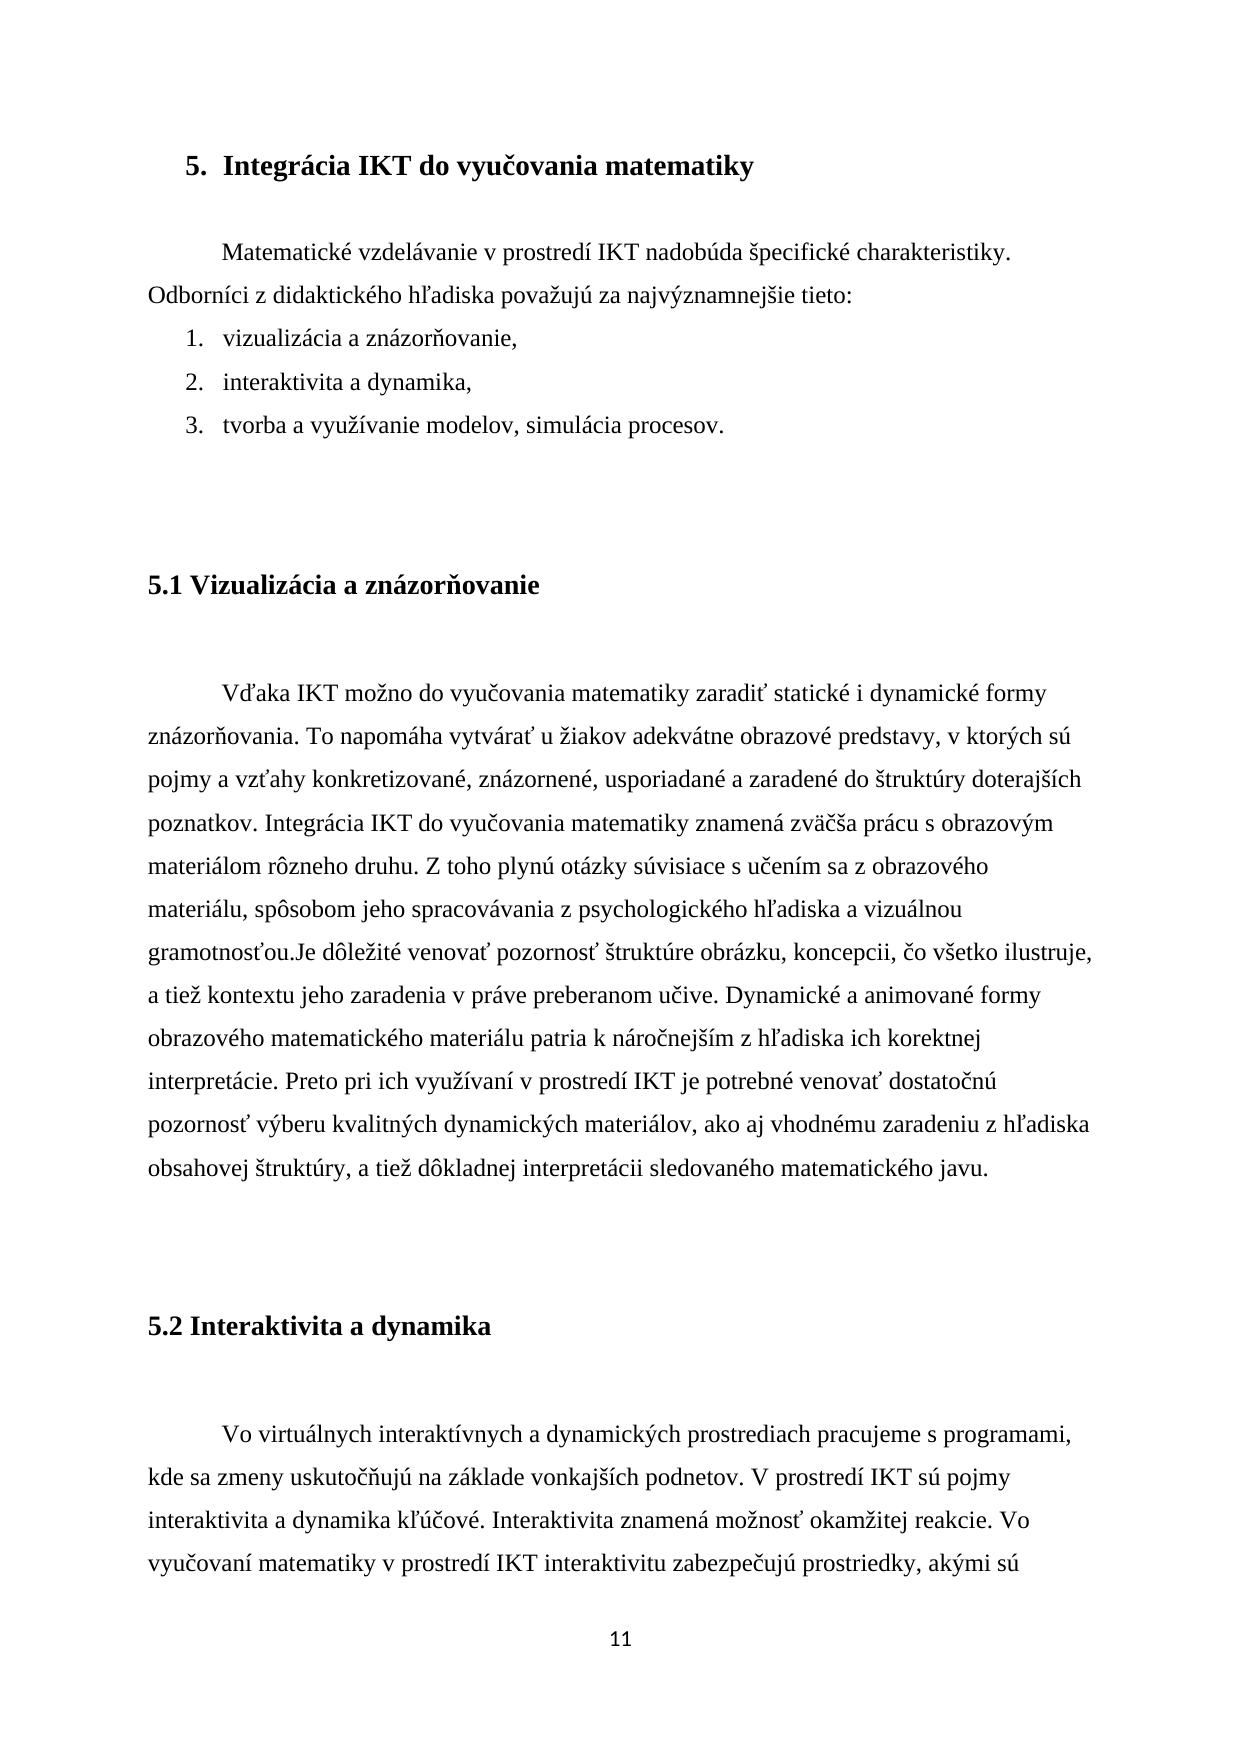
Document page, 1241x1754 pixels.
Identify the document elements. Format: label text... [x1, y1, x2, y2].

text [148, 1419, 1093, 1577]
subtitle Odborníci z didaktického hľadiska považujú za najvýznamnejšie tieto: [148, 280, 1093, 309]
text Vďaka IKT možno do vyučovania matematiky zaradiť statické i dynamické formy znázorňovania. To napomáha vytvárať u žiakov adekvátne obrazové predstavy, v ktorých sú pojmy a vzťahy konkretizované, znázornené, usporiadané a zaradené do štruktúry doterajších poznatkov. Integrácia IKT do vyučovania matematiky znamená zväčša prácu s obrazovým materiálom rôzneho druhu. Z toho plynú otázky súvisiace s učením sa z obrazového materiálu, spôsobom jeho spracovávania z psychologického hľadiska a vizuálnou gramotnosťou.Je dôležité venovať pozornosť štruktúre obrázku, koncepcii, čo všetko ilustruje, a tiež kontextu jeho zaradenia v práve preberanom učive. Dynamické a animované formy obrazového matematického materiálu patria k náročnejším z hľadiska ich korektnej interpretácie. Preto pri ich využívaní v prostredí IKT je potrebné venovať dostatočnú pozornosť výberu kvalitných dynamických materiálov, ako aj vhodnému zaradeniu z hľadiska obsahovej štruktúry, a tiež dôkladnej interpretácii sledovaného matematického javu. [148, 678, 1093, 1181]
subtitle Matematické vzdelávanie v prostredí IKT nadobúda špecifické charakteristiky. [148, 237, 1093, 266]
list tvorba a využívanie modelov, simulácia procesov. [185, 410, 1093, 438]
subtitle 5.2 Interaktivita a dynamika [148, 1309, 1093, 1341]
subtitle Integrácia IKT do vyučovania matematiky [185, 148, 1093, 181]
list interaktivita a dynamika, [185, 367, 1093, 395]
subtitle 5.1 Vizualizácia a znázorňovanie [148, 568, 1093, 601]
list vizualizácia a znázorňovanie, [185, 323, 1093, 352]
